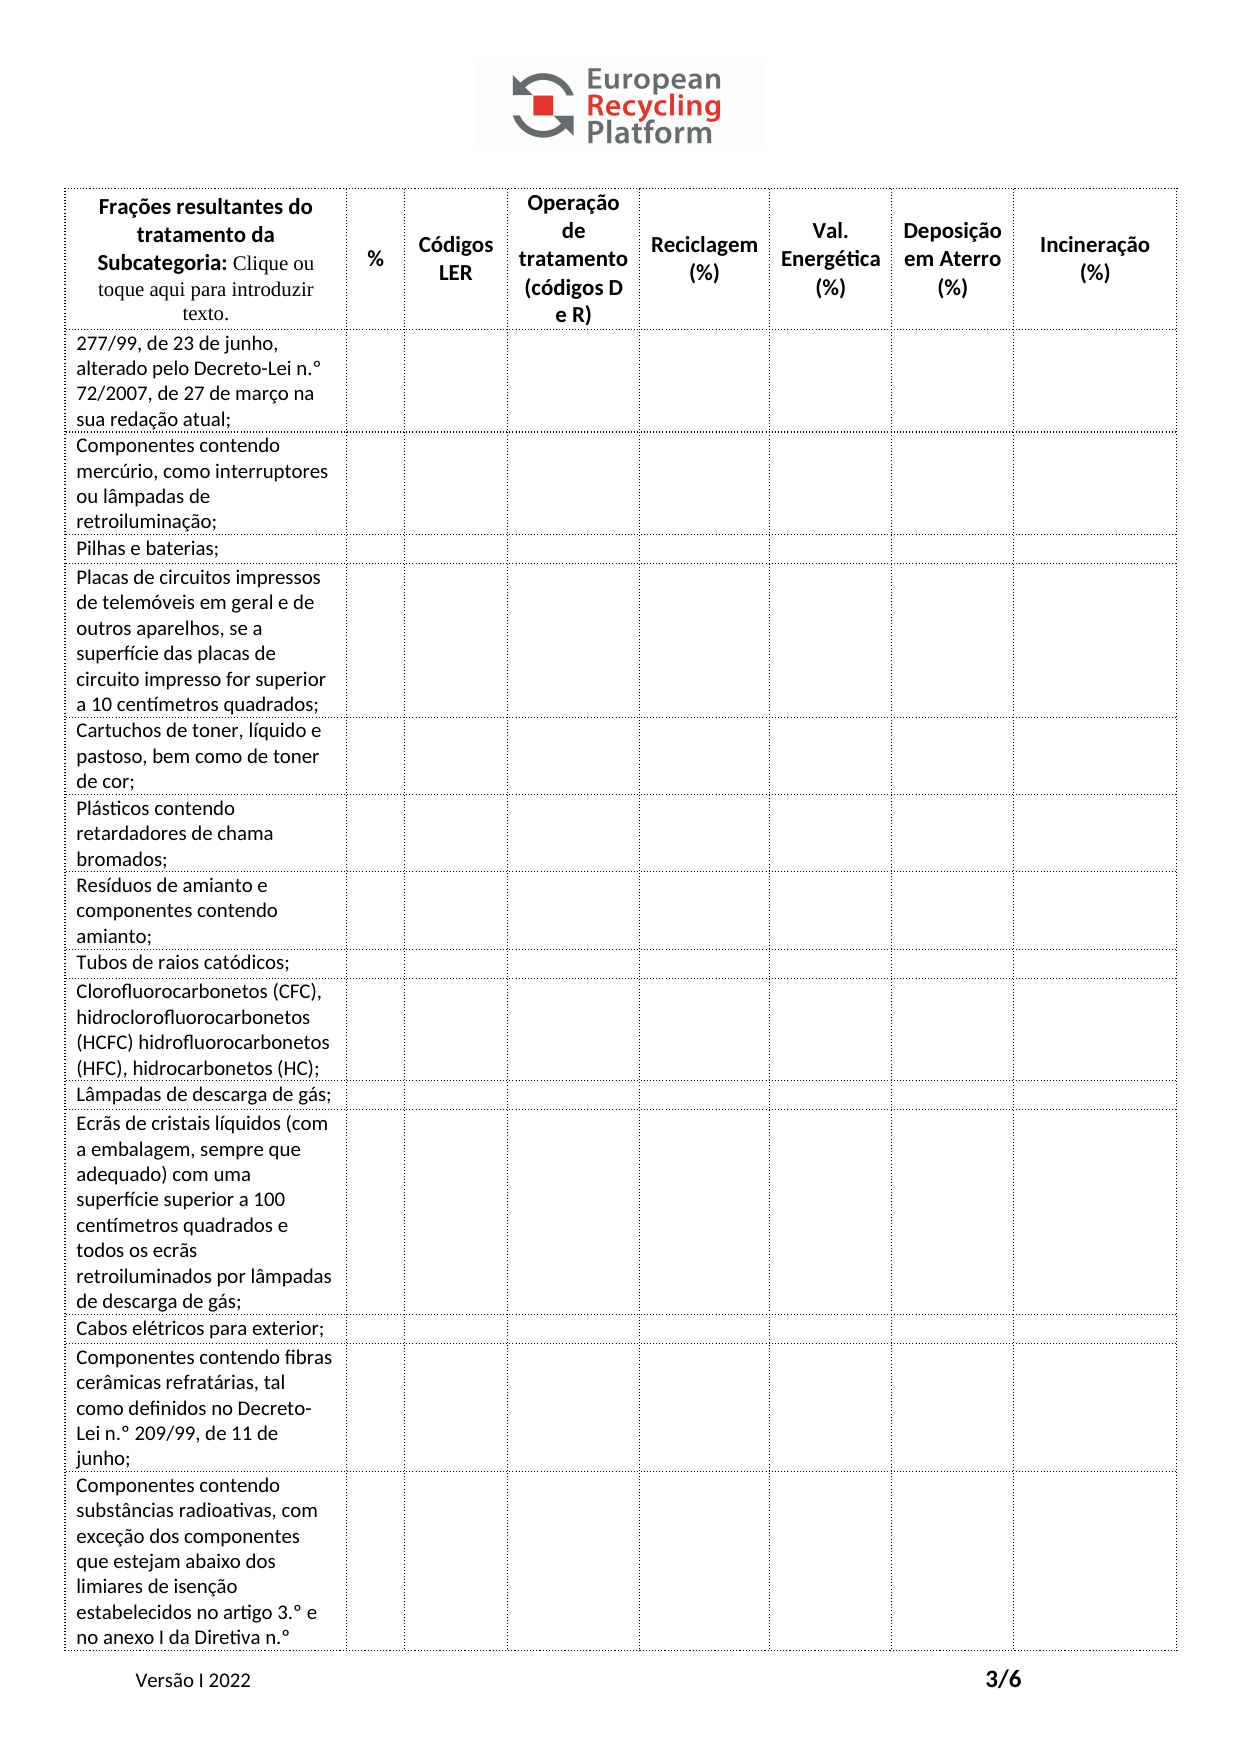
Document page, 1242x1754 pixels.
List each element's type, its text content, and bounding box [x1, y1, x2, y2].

table_cell [640, 1343, 769, 1471]
table_cell [892, 329, 1013, 431]
table_cell [346, 329, 404, 431]
table_cell Plásticos contendo retardadores de chama bromados; [65, 794, 346, 871]
table_cell Tubos de raios catódicos; [65, 949, 346, 978]
table_cell [346, 978, 404, 1080]
table_cell [892, 978, 1013, 1080]
table_cell [769, 794, 892, 871]
table_cell [346, 717, 404, 794]
table_cell [404, 794, 507, 871]
table_cell [404, 563, 507, 717]
table_cell [1013, 1109, 1177, 1314]
table_cell [404, 1080, 507, 1109]
table_header Frações resultantes do tratamento da Subcategoria: [65, 188, 346, 329]
table_cell Clorofluorocarbonetos (CFC), hidroclorofluorocarbonetos (HCFC) hidrofluorocarbonetos (HFC), hidrocarbonetos (HC); [65, 978, 346, 1080]
table_cell [404, 1471, 507, 1650]
table_cell [892, 431, 1013, 534]
table_cell [346, 431, 404, 534]
table_cell [640, 871, 769, 948]
table_cell [769, 431, 892, 534]
table_cell [892, 1343, 1013, 1471]
table_header Operação de tratamento (códigos D e R) [508, 188, 639, 329]
table_cell Placas de circuitos impressos de telemóveis em geral e de outros aparelhos, se a superfície das placas de circuito impresso for superior a 10 centímetros quadrados; [65, 563, 346, 717]
table_cell [769, 563, 892, 717]
table_cell [769, 1109, 892, 1314]
table_cell Componentes contendo mercúrio, como interruptores ou lâmpadas de retroiluminação; [65, 431, 346, 534]
table_cell Componentes contendo fibras cerâmicas refratárias, tal como definidos no Decreto-Lei n.º 209/99, de 11 de junho; [65, 1343, 346, 1471]
table_cell [892, 563, 1013, 717]
table_cell [508, 871, 639, 948]
table_cell [892, 534, 1013, 563]
table_cell [640, 717, 769, 794]
table_cell [892, 717, 1013, 794]
table_cell [1013, 431, 1177, 534]
table_cell Cartuchos de toner, líquido e pastoso, bem como de toner de cor; [65, 717, 346, 794]
table_cell [404, 717, 507, 794]
table_cell [404, 871, 507, 948]
table_cell [1013, 717, 1177, 794]
table_cell [508, 534, 639, 563]
table_cell Lâmpadas de descarga de gás; [65, 1080, 346, 1109]
table_cell [892, 949, 1013, 978]
table_cell [892, 871, 1013, 948]
table_cell [640, 1314, 769, 1343]
table_cell [1013, 949, 1177, 978]
table_cell [892, 1080, 1013, 1109]
table_cell [769, 978, 892, 1080]
table_cell [1013, 329, 1177, 431]
table_cell [508, 1314, 639, 1343]
table_cell [640, 563, 769, 717]
table_header Deposição em Aterro (%) [892, 188, 1013, 329]
table_cell [769, 1471, 892, 1650]
table_cell Ecrãs de cristais líquidos (com a embalagem, sempre que adequado) com uma superfície superior a 100 centímetros quadrados e todos os ecrãs retroiluminados por lâmpadas de descarga de gás; [65, 1109, 346, 1314]
table_cell [769, 1343, 892, 1471]
table_cell [769, 1314, 892, 1343]
table_cell [508, 717, 639, 794]
table_cell [508, 949, 639, 978]
table_cell [892, 1314, 1013, 1343]
table_cell [404, 1343, 507, 1471]
table_cell [508, 794, 639, 871]
table_header Val. Energética (%) [769, 188, 892, 329]
table_cell [640, 1471, 769, 1650]
table_cell [1013, 563, 1177, 717]
table_cell [1013, 1080, 1177, 1109]
table_cell [1013, 978, 1177, 1080]
table_cell [640, 329, 769, 431]
table_cell Pilhas e baterias; [65, 534, 346, 563]
table_cell [346, 1343, 404, 1471]
table_cell [508, 431, 639, 534]
table_header Incineração (%) [1013, 188, 1177, 329]
table_cell [404, 431, 507, 534]
table_cell [404, 1109, 507, 1314]
picture [476, 57, 766, 151]
table_header % [346, 188, 404, 329]
table_cell [640, 794, 769, 871]
table_header Códigos LER [404, 188, 507, 329]
table_cell [769, 1080, 892, 1109]
table_header Reciclagem (%) [640, 188, 769, 329]
table_cell [508, 329, 639, 431]
table_cell [640, 534, 769, 563]
table_cell [640, 431, 769, 534]
table_cell [346, 534, 404, 563]
table_cell [508, 1109, 639, 1314]
table_cell [346, 949, 404, 978]
table_cell [640, 978, 769, 1080]
table_cell [892, 1471, 1013, 1650]
table_cell [508, 1343, 639, 1471]
table_cell [892, 1109, 1013, 1314]
table_cell [640, 1109, 769, 1314]
table_cell Resíduos de amianto e componentes contendo amianto; [65, 871, 346, 948]
table_cell [508, 563, 639, 717]
table_cell [769, 534, 892, 563]
table_cell [1013, 794, 1177, 871]
table_cell [769, 949, 892, 978]
table_cell [346, 1109, 404, 1314]
table_cell [346, 1314, 404, 1343]
table_cell [346, 794, 404, 871]
table_cell [508, 978, 639, 1080]
table_cell [346, 1080, 404, 1109]
table_cell [346, 563, 404, 717]
table_cell [769, 329, 892, 431]
table_cell [404, 534, 507, 563]
table_cell [404, 1314, 507, 1343]
table_cell [404, 329, 507, 431]
table_cell [1013, 871, 1177, 948]
table_cell [508, 1080, 639, 1109]
table_cell [769, 871, 892, 948]
table_cell [346, 871, 404, 948]
table_cell [892, 794, 1013, 871]
table_cell [404, 978, 507, 1080]
table_cell [404, 949, 507, 978]
table_cell [508, 1471, 639, 1650]
table_cell [640, 1080, 769, 1109]
table_cell [1013, 1471, 1177, 1650]
table_cell [769, 717, 892, 794]
table_cell Cabos elétricos para exterior; [65, 1314, 346, 1343]
table_cell [640, 949, 769, 978]
table_cell [1013, 1343, 1177, 1471]
table_cell [346, 1471, 404, 1650]
table_cell [1013, 1314, 1177, 1343]
table_cell [1013, 534, 1177, 563]
